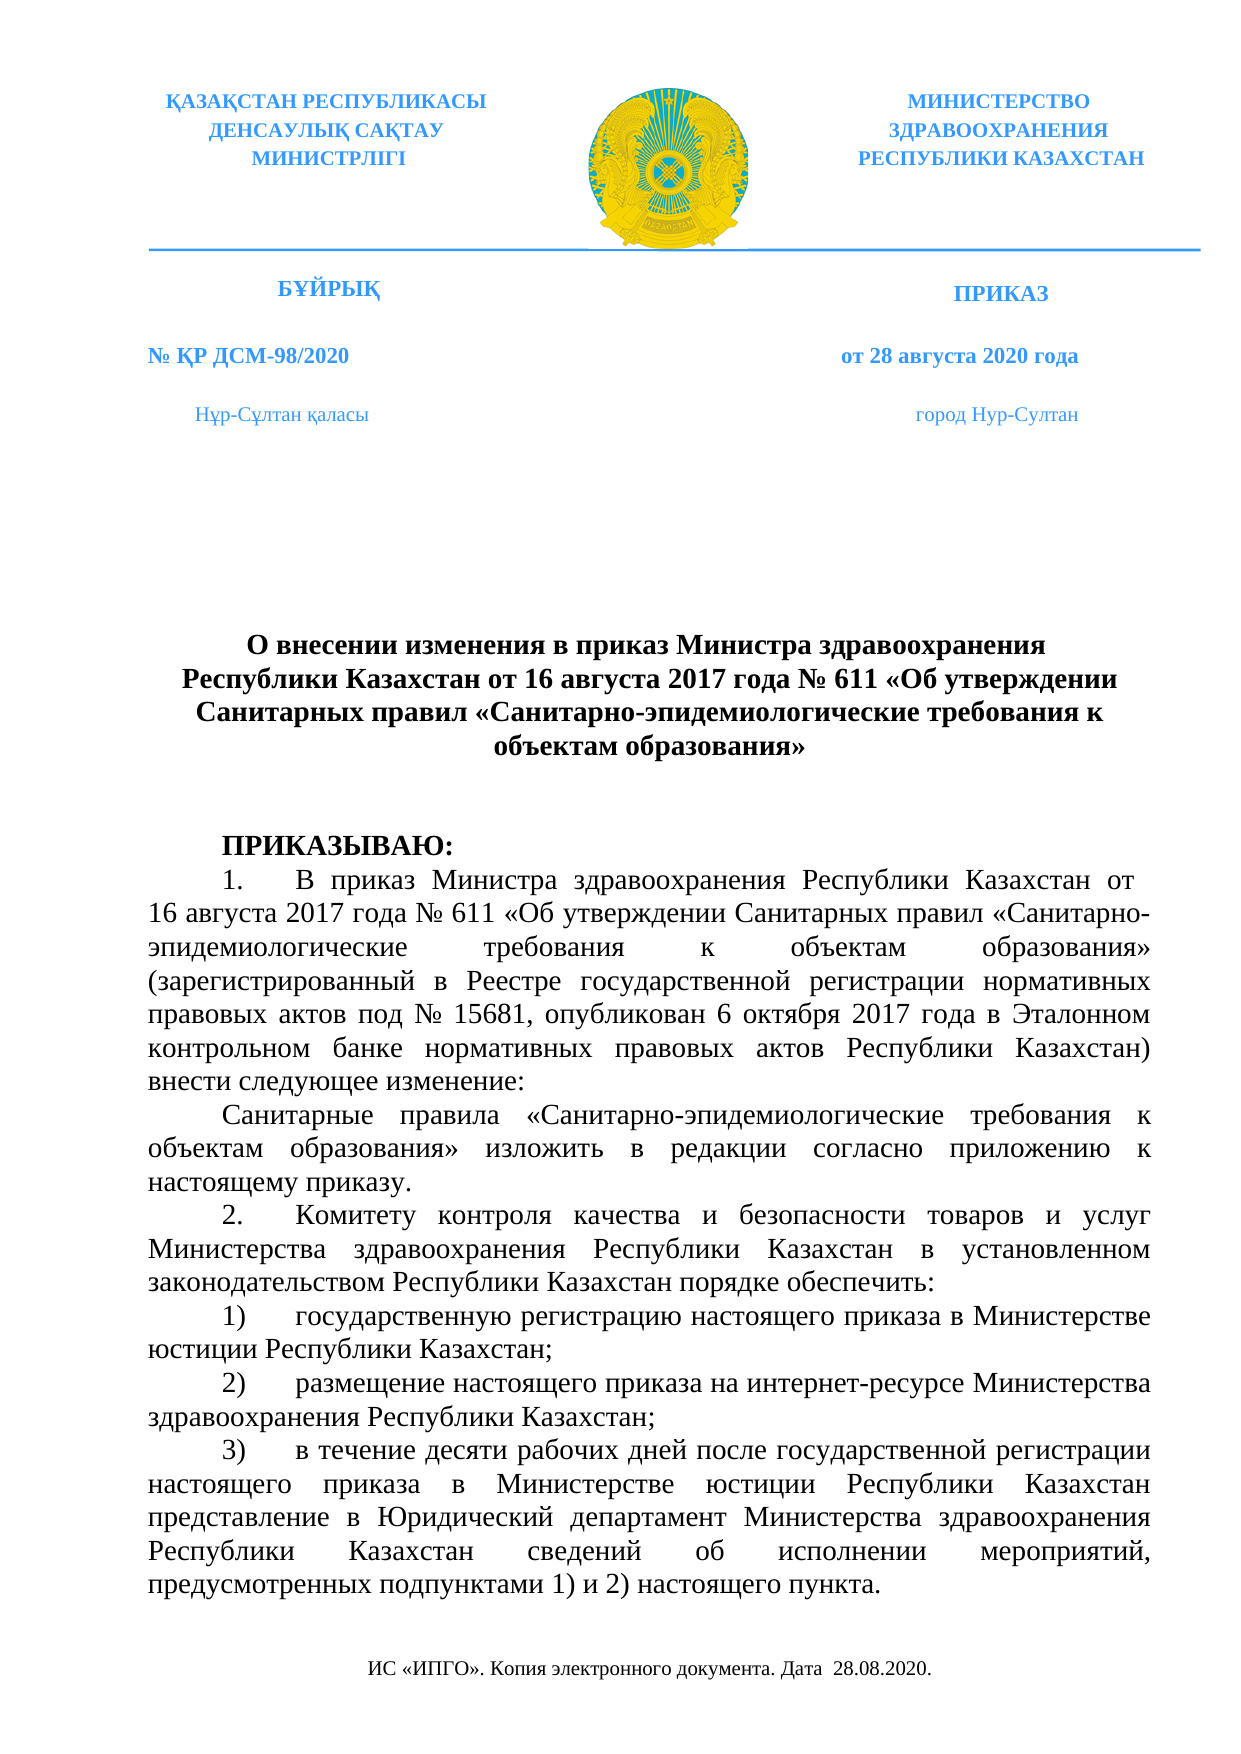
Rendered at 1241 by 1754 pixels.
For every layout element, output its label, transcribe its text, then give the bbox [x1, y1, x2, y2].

list Комитету контроля качества и безопасности товаров и услуг Министерства здравоохранения Республики Казахстан в установленном законодательством Республики Казахстан порядке обеспечить: [148, 1197, 1152, 1298]
list государственную регистрацию настоящего приказа в Министерстве юстиции Республики Казахстан; [148, 1298, 1152, 1365]
text О внесении изменения в приказ Министра здравоохранения Республики Казахстан от 16 августа 2017 года № 611 «Об утверждении Санитарных правил «Санитарно-эпидемиологические требования к объектам образования» [148, 627, 1152, 761]
list в течение десяти рабочих дней после государственной регистрации настоящего приказа в Министерстве юстиции Республики Казахстан представление в Юридический департамент Министерства здравоохранения Республики Казахстан сведений об исполнении мероприятий, предусмотренных подпунктами 1) и 2) настоящего пункта. [148, 1432, 1152, 1600]
text Нұр-Сұлтан қаласы город Нур-Султан [148, 402, 1152, 426]
text ПРИКАЗЫВАЮ: [148, 828, 1152, 862]
list Санитарные правила «Санитарно-эпидемиологические требования к объектам образования» изложить в редакции согласно приложению к настоящему приказу. [148, 1097, 1152, 1197]
list размещение настоящего приказа на интернет-ресурсе Министерства здравоохранения Республики Казахстан; [148, 1365, 1152, 1432]
picture [588, 88, 749, 249]
list В приказ Министра здравоохранения Республики Казахстан от 16 августа 2017 года № 611 «Об утверждении Санитарных правил «Санитарно-эпидемиологические требования к объектам образования» (зарегистрированный в Реестре государственной регистрации нормативных правовых актов под № 15681, опубликован 6 октября 2017 года в Эталонном контрольном банке нормативных правовых актов Республики Казахстан) внести следующее изменение: [148, 862, 1152, 1097]
